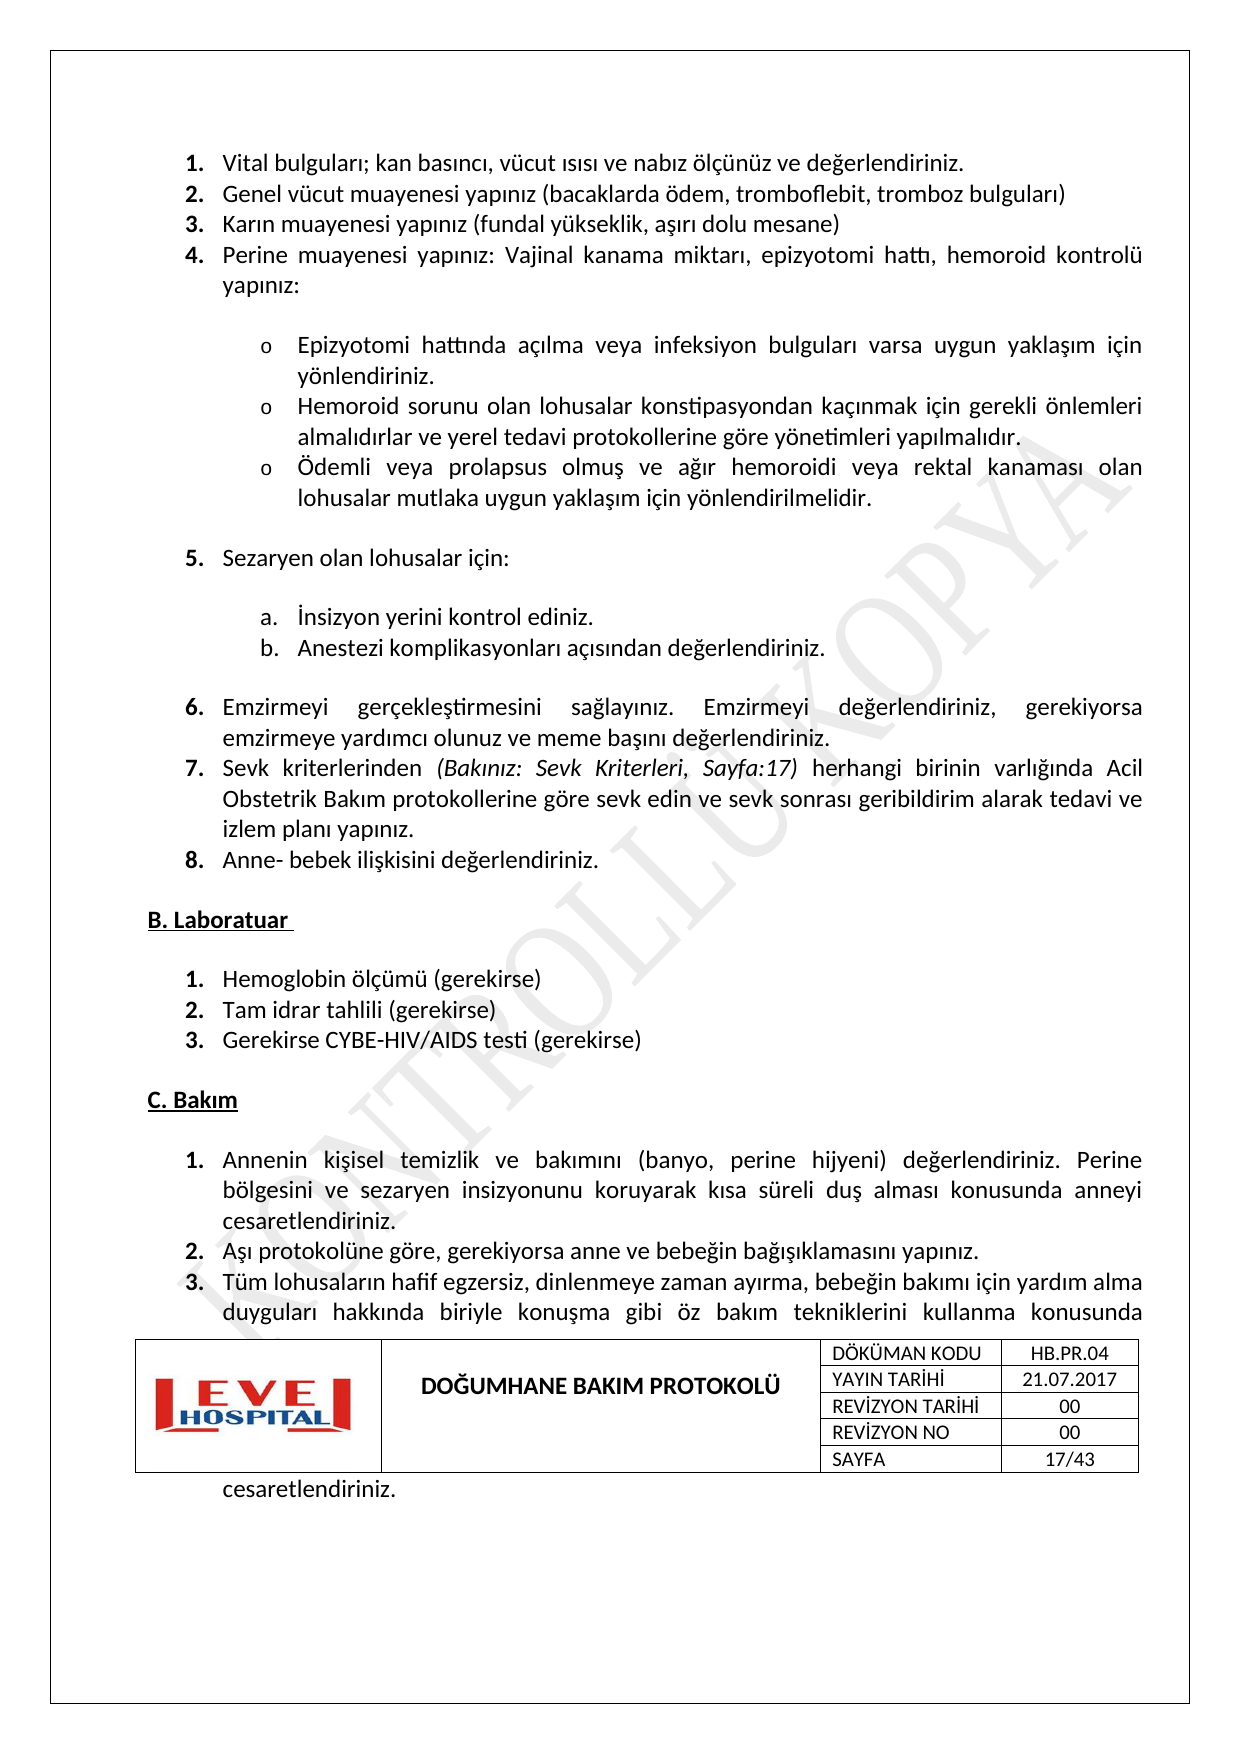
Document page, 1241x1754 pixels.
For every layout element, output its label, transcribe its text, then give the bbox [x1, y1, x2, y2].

list Perine muayenesi yapınız: Vajinal kanama miktarı, epizyotomi hattı, hemoroid kontrolü yapınız: [185, 239, 1144, 300]
table_cell REVİZYON NO [821, 1419, 1001, 1445]
list İnsizyon yerini kontrol ediniz. [260, 601, 1144, 632]
picture [147, 1340, 359, 1472]
table_header HB.PR.04 [1002, 1340, 1138, 1365]
list Epizyotomi hattında açılma veya infeksiyon bulguları varsa uygun yaklaşım için yönlendiriniz. [260, 329, 1144, 390]
table_header [136, 1340, 147, 1472]
table_cell 21.07.2017 [1002, 1366, 1138, 1392]
list Ödemli veya prolapsus olmuş ve ağır hemoroidi veya rektal kanaması olan lohusalar mutlaka uygun yaklaşım için yönlendirilmelidir. [260, 451, 1144, 512]
list Tüm lohusaların hafif egzersiz, dinlenmeye zaman ayırma, bebeğin bakımı için yardım alma duyguları hakkında biriyle konuşma gibi öz bakım tekniklerini kullanma konusunda cesaretlendiriniz. [185, 1266, 1144, 1503]
table_cell SAYFA [821, 1446, 1001, 1472]
table_header DÖKÜMAN KODU [821, 1340, 1001, 1365]
list Hemoroid sorunu olan lohusalar konstipasyondan kaçınmak için gerekli önlemleri almalıdırlar ve yerel tedavi protokollerine göre yönetimleri yapılmalıdır. [260, 390, 1144, 451]
list Sezaryen olan lohusalar için: [185, 542, 1144, 572]
text C. Bakım [147, 1084, 1144, 1115]
table_header DOĞUMHANE BAKIM PROTOKOLÜ [382, 1340, 820, 1472]
table_cell YAYIN TARİHİ [821, 1366, 1001, 1392]
list Genel vücut muayenesi yapınız (bacaklarda ödem, tromboflebit, tromboz bulguları) [185, 178, 1144, 209]
text B. Laboratuar [147, 904, 1144, 934]
list Annenin kişisel temizlik ve bakımını (banyo, perine hijyeni) değerlendiriniz. Perine bölgesini ve sezaryen insizyonunu koruyarak kısa süreli duş alması konusunda anneyi cesaretlendiriniz. [185, 1144, 1144, 1236]
list Vital bulguları; kan basıncı, vücut ısısı ve nabız ölçünüz ve değerlendiriniz. [185, 148, 1144, 178]
list Sevk kriterlerinden (Bakınız: Sevk Kriterleri, Sayfa:17) herhangi birinin varlığında Acil Obstetrik Bakım protokollerine göre sevk edin ve sevk sonrası geribildirim alarak tedavi ve izlem planı yapınız. [185, 753, 1144, 844]
table_cell 00 [1002, 1419, 1138, 1445]
table_cell 17/43 [1002, 1446, 1138, 1472]
list Aşı protokolüne göre, gerekiyorsa anne ve bebeğin bağışıklamasını yapınız. [185, 1236, 1144, 1266]
list Anne- bebek ilişkisini değerlendiriniz. [185, 844, 1144, 875]
table_cell REVİZYON TARİHİ [821, 1393, 1001, 1418]
table_cell 00 [1002, 1393, 1138, 1418]
list Emzirmeyi gerçekleştirmesini sağlayınız. Emzirmeyi değerlendiriniz, gerekiyorsa emzirmeye yardımcı olunuz ve meme başını değerlendiriniz. [185, 692, 1144, 753]
list Anestezi komplikasyonları açısından değerlendiriniz. [260, 632, 1144, 662]
table_header [359, 1340, 381, 1472]
list Hemoglobin ölçümü (gerekirse) [185, 963, 1144, 994]
list Karın muayenesi yapınız (fundal yükseklik, aşırı dolu mesane) [185, 209, 1144, 239]
list Tam idrar tahlili (gerekirse) [185, 994, 1144, 1024]
list Gerekirse CYBE-HIV/AIDS testi (gerekirse) [185, 1024, 1144, 1055]
